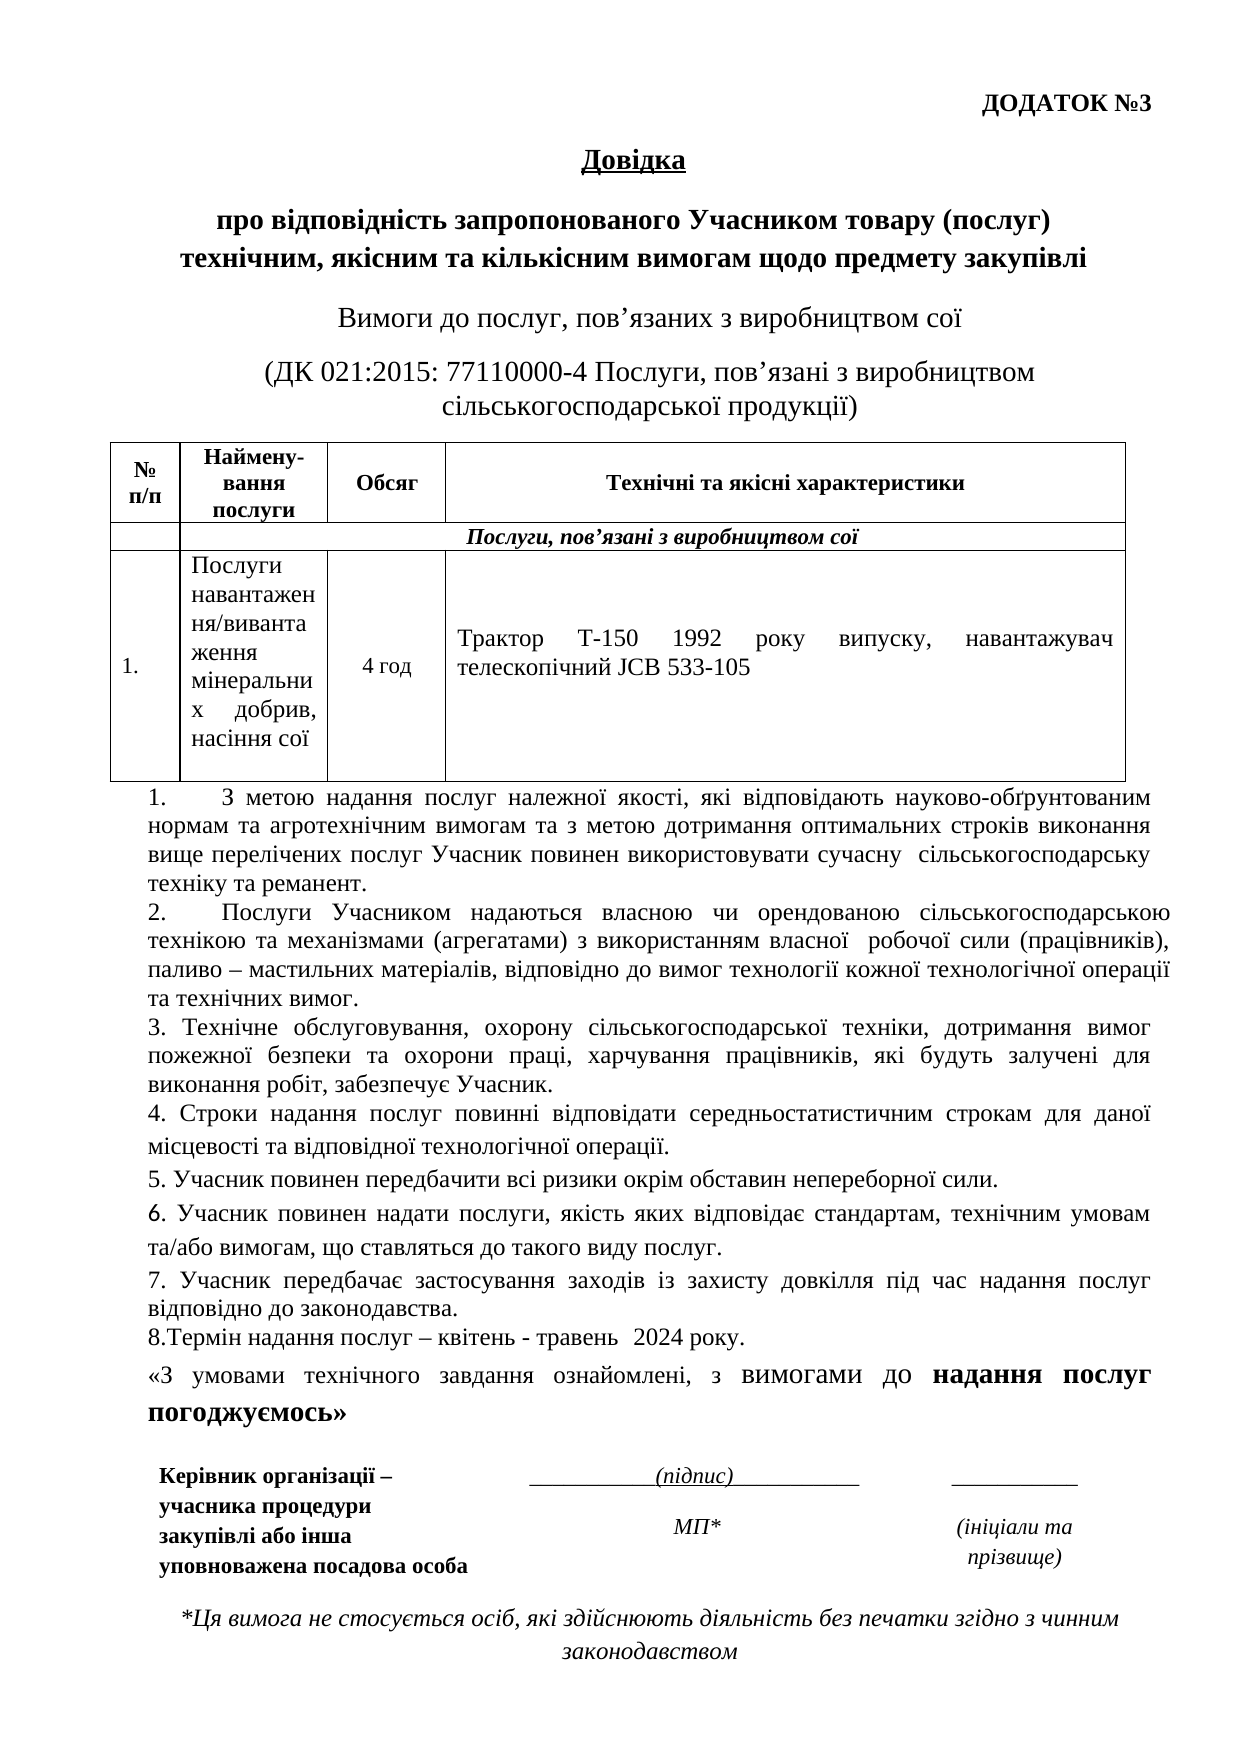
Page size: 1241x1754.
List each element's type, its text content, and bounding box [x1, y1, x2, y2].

table_cell [111, 551, 179, 781]
table_cell 4 год [328, 551, 445, 781]
table_header № п/п [111, 443, 179, 522]
text «З умовами технічного завдання ознайомлені, з вимогами до надання послуг погоджуємось» [148, 1356, 1152, 1428]
table_header Обсяг [328, 443, 445, 522]
text 8.Термін надання послуг – квітень - травень 2024 року. [148, 1322, 1152, 1351]
text ДОДАТОК №3 [148, 88, 1152, 117]
table_header ___________(підпис)___________ МП* [517, 1462, 904, 1603]
text 4. Строки надання послуг повинні відповідати середньостатистичним строкам для даної місцевості та відповідної технологічної операції. [148, 1098, 1152, 1159]
table_header Наймену-вання послуги [181, 443, 327, 522]
text Вимоги до послуг, пов’язаних з виробництвом сої [148, 300, 1152, 333]
text (ДК 021:2015: 77110000-4 Послуги, пов’язані з виробництвом сільськогосподарської продукції) [148, 354, 1152, 421]
text 3. Технічне обслуговування, охорону сільськогосподарської техніки, дотримання вимог пожежної безпеки та охорони праці, харчування працівників, які будуть залучені для виконання робіт, забезпечує Учасник. [148, 1012, 1152, 1098]
table_cell Трактор Т-150 1992 року випуску, навантажувач телескопічний JCB 533-105 [446, 551, 1125, 781]
text 7. Учасник передбачає застосування заходів із захисту довкілля під час надання послуг відповідно до законодавства. [148, 1265, 1152, 1322]
table_cell Послуги, пов’язані з виробництвом сої [181, 523, 1125, 549]
list Послуги Учасником надаються власною чи орендованою сільськогосподарською технікою та механізмами (агрегатами) з використанням власної робочої сили (працівників), паливо – мастильних матеріалів, відповідно до вимог технології кожної технологічної операції та технічних вимог. [148, 897, 1171, 1012]
list З метою надання послуг належної якості, які відповідають науково-обґрунтованим нормам та агротехнічним вимогам та з метою дотримання оптимальних строків виконання вище перелічених послуг Учасник повинен використовувати сучасну сільськогосподарську техніку та реманент. [148, 782, 1152, 897]
text 6. Учасник повинен надати послуги, якість яких відповідає стандартам, технічним умовам та/або вимогам, що ставляться до такого виду послуг. [148, 1197, 1152, 1260]
table_header ___________ (ініціали та прізвище) [904, 1462, 1158, 1603]
text Довідка [148, 142, 1119, 176]
table_header Керівник організації – учасника процедури закупівлі або інша уповноважена посадова особа [148, 1462, 517, 1603]
table_header Технічні та якісні характеристики [446, 443, 1125, 522]
text про відповідність запропонованого Учасником товару (послуг) технічним, якісним та кількісним вимогам щодо предмету закупівлі [148, 202, 1119, 274]
table_cell [111, 523, 179, 549]
text *Ця вимога не стосується осіб, які здійснюють діяльність без печатки згідно з чинним законодавством [148, 1603, 1152, 1665]
table_cell Послуги навантаження/вивантаження мінеральних добрив, насіння сої [181, 551, 327, 781]
text 5. Учасник повинен передбачити всі ризики окрім обставин непереборної сили. [148, 1164, 1152, 1193]
